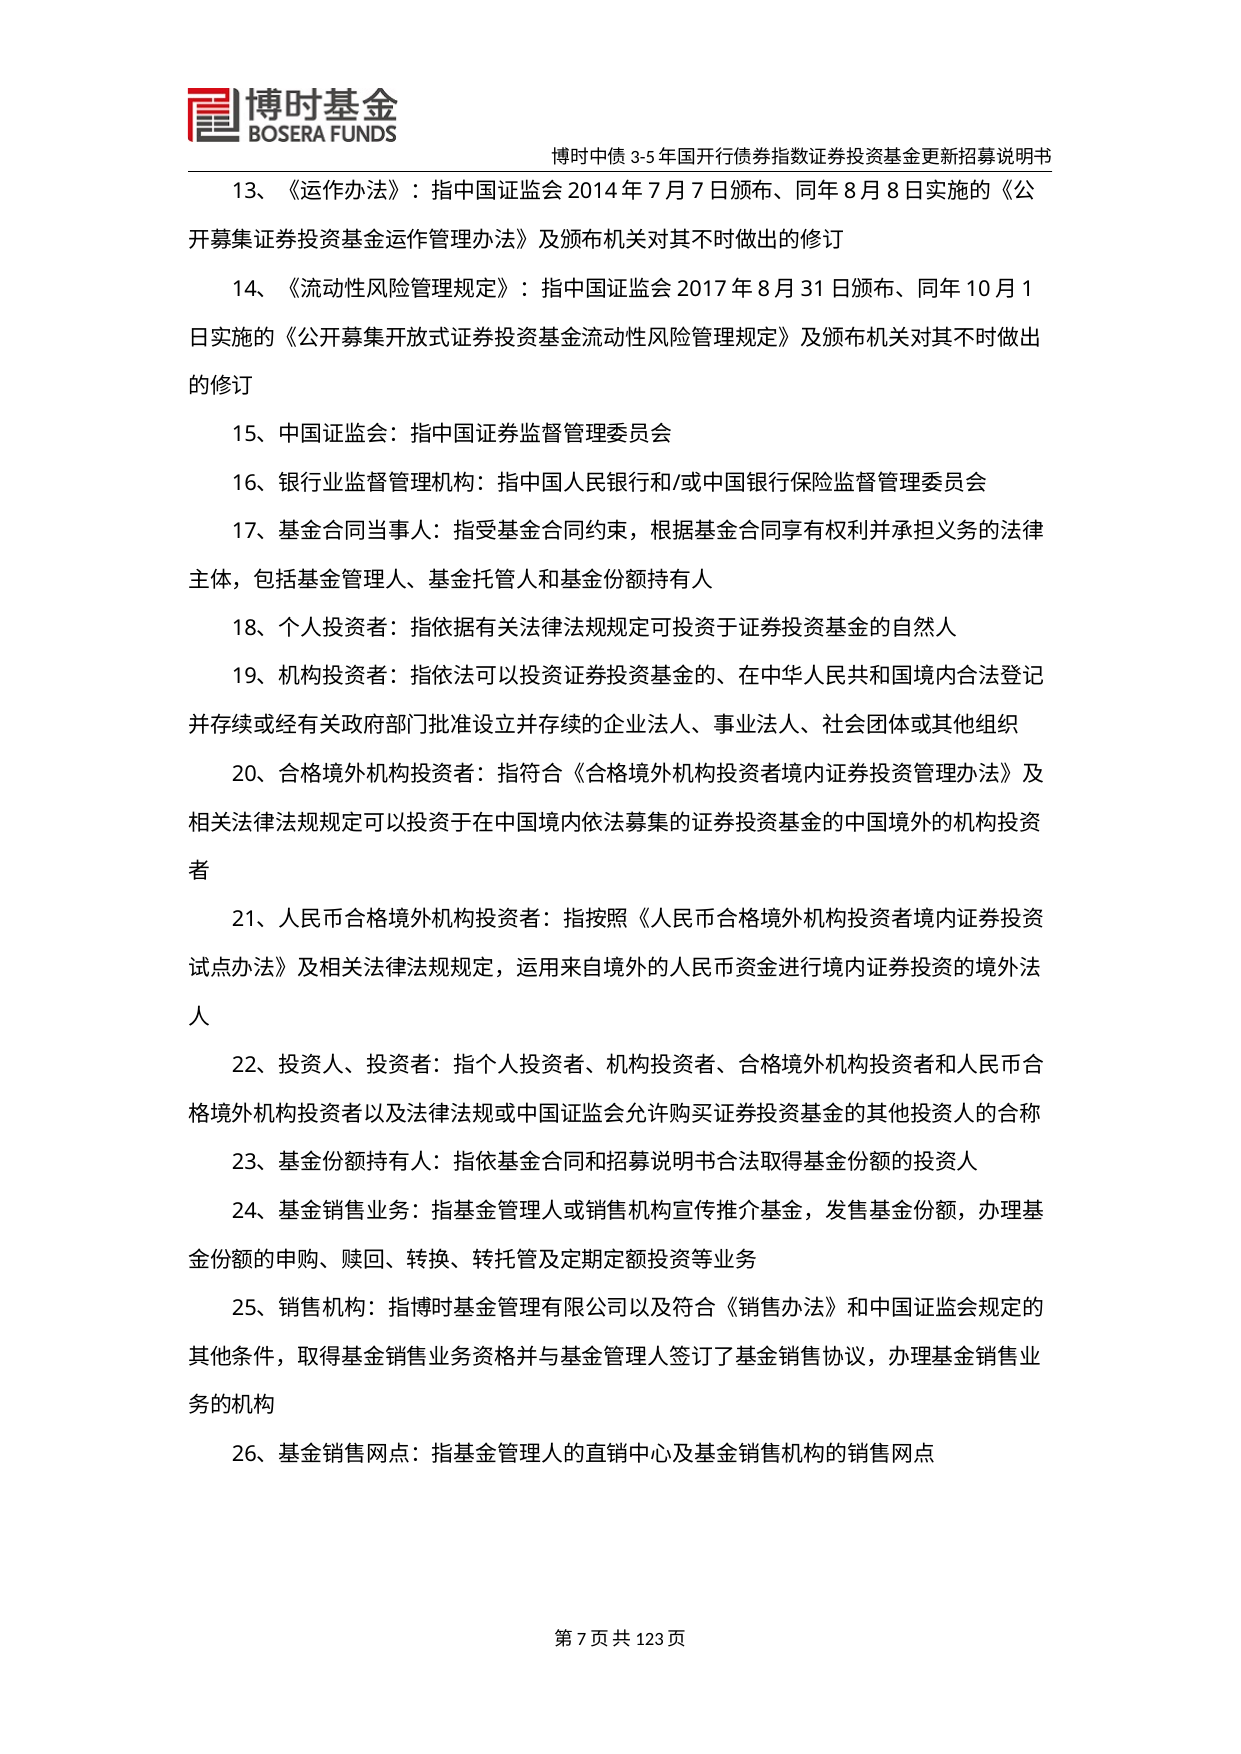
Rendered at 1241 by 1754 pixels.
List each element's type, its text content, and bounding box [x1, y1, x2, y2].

text 15、中国证监会：指中国证券监督管理委员会 [188, 416, 1052, 449]
text 23、基金份额持有人：指依基金合同和招募说明书合法取得基金份额的投资人 [188, 1144, 1052, 1177]
text 25、销售机构：指博时基金管理有限公司以及符合《销售办法》和中国证监会规定的其他条件，取得基金销售业务资格并与基金管理人签订了基金销售协议，办理基金销售业务的机构 [188, 1289, 1052, 1419]
text 16、银行业监督管理机构：指中国人民银行和/或中国银行保险监督管理委员会 [188, 464, 1052, 497]
text 19、机构投资者：指依法可以投资证券投资基金的、在中华人民共和国境内合法登记并存续或经有关政府部门批准设立并存续的企业法人、事业法人、社会团体或其他组织 [188, 658, 1052, 739]
picture [187, 88, 398, 142]
text 20、合格境外机构投资者：指符合《合格境外机构投资者境内证券投资管理办法》及相关法律法规规定可以投资于在中国境内依法募集的证券投资基金的中国境外的机构投资者 [188, 755, 1052, 885]
text 14、《流动性风险管理规定》：指中国证监会2017年8月31日颁布、同年10月1日实施的《公开募集开放式证券投资基金流动性风险管理规定》及颁布机关对其不时做出的修订 [188, 270, 1052, 400]
text 26、基金销售网点：指基金管理人的直销中心及基金销售机构的销售网点 [188, 1435, 1052, 1468]
text 22、投资人、投资者：指个人投资者、机构投资者、合格境外机构投资者和人民币合格境外机构投资者以及法律法规或中国证监会允许购买证券投资基金的其他投资人的合称 [188, 1047, 1052, 1128]
text 17、基金合同当事人：指受基金合同约束，根据基金合同享有权利并承担义务的法律主体，包括基金管理人、基金托管人和基金份额持有人 [188, 513, 1052, 594]
text 18、个人投资者：指依据有关法律法规规定可投资于证券投资基金的自然人 [188, 610, 1052, 642]
text 21、人民币合格境外机构投资者：指按照《人民币合格境外机构投资者境内证券投资试点办法》及相关法律法规规定，运用来自境外的人民币资金进行境内证券投资的境外法人 [188, 901, 1052, 1031]
text 13、《运作办法》：指中国证监会2014年7月7日颁布、同年8月8日实施的《公开募集证券投资基金运作管理办法》及颁布机关对其不时做出的修订 [188, 173, 1052, 254]
text 24、基金销售业务：指基金管理人或销售机构宣传推介基金，发售基金份额，办理基金份额的申购、赎回、转换、转托管及定期定额投资等业务 [188, 1192, 1052, 1274]
